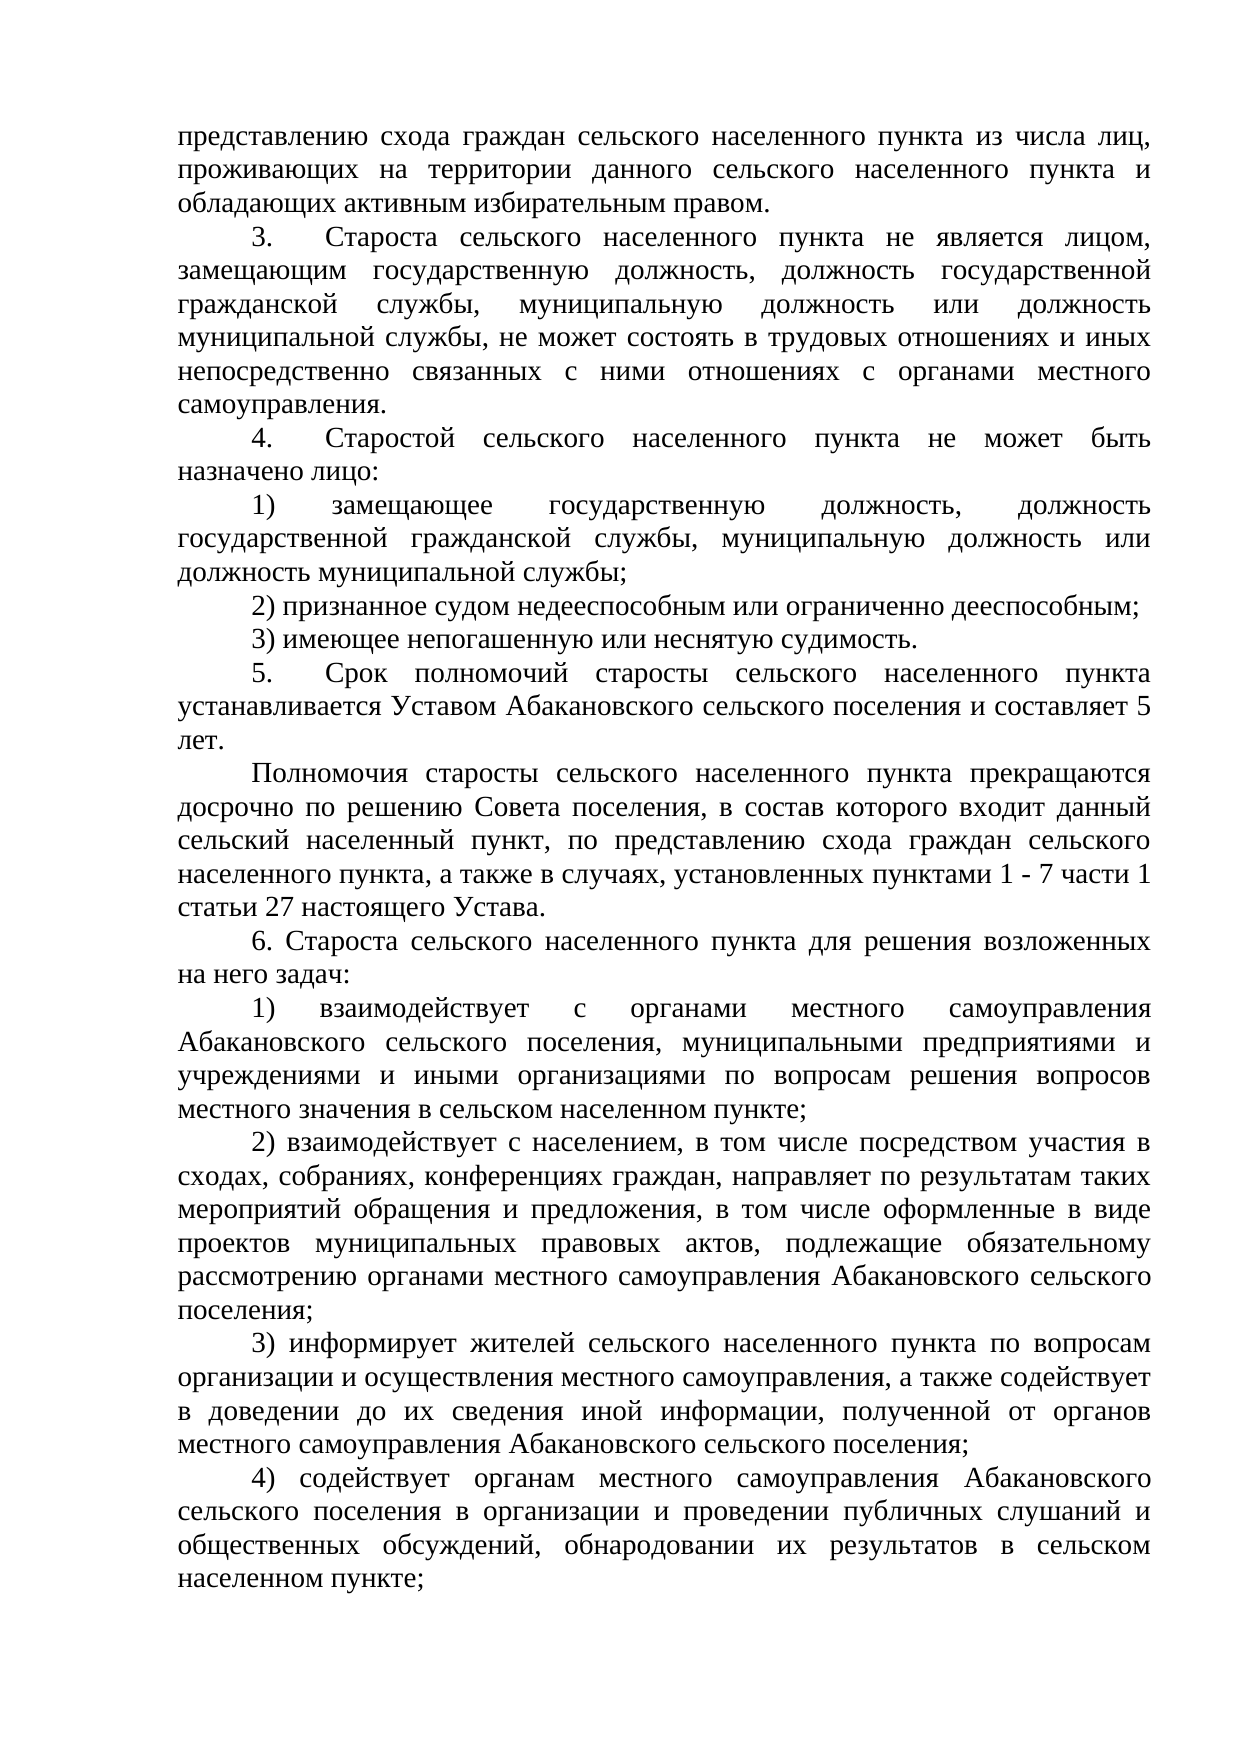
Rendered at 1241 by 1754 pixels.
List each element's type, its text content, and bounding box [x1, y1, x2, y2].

text 3) информирует жителей сельского населенного пункта по вопросам организации и осуществления местного самоуправления, а также содействует в доведении до их сведения иной информации, полученной от органов местного самоуправления Абакановского сельского поселения; [177, 1326, 1152, 1460]
text 1) замещающее государственную должность, должность государственной гражданской службы, муниципальную должность или должность муниципальной службы; [177, 487, 1152, 588]
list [177, 118, 1152, 219]
text 2) признанное судом недееспособным или ограниченно дееспособным; [177, 588, 1152, 621]
text Полномочия старосты сельского населенного пункта прекращаются досрочно по решению Совета поселения, в состав которого входит данный сельский населенный пункт, по представлению схода граждан сельского населенного пункта, а также в случаях, установленных пунктами 1 - 7 части 1 статьи 27 настоящего Устава. [177, 755, 1152, 923]
text 2) взаимодействует с населением, в том числе посредством участия в сходах, собраниях, конференциях граждан, направляет по результатам таких мероприятий обращения и предложения, в том числе оформленные в виде проектов муниципальных правовых актов, подлежащие обязательному рассмотрению органами местного самоуправления Абакановского сельского поселения; [177, 1124, 1152, 1326]
text 4) содействует органам местного самоуправления Абакановского сельского поселения в организации и проведении публичных слушаний и общественных обсуждений, обнародовании их результатов в сельском населенном пункте; [177, 1460, 1152, 1594]
text 6. Староста сельского населенного пункта для решения возложенных на него задач: [177, 923, 1152, 990]
text 1) взаимодействует с органами местного самоуправления Абакановского сельского поселения, муниципальными предприятиями и учреждениями и иными организациями по вопросам решения вопросов местного значения в сельском населенном пункте; [177, 990, 1152, 1124]
list Срок полномочий старосты сельского населенного пункта устанавливается Уставом Абакановского сельского поселения и составляет 5 лет. [177, 655, 1152, 755]
text 3) имеющее непогашенную или неснятую судимость. [177, 621, 1152, 655]
list Староста сельского населенного пункта не является лицом, замещающим государственную должность, должность государственной гражданской службы, муниципальную должность или должность муниципальной службы, не может состоять в трудовых отношениях и иных непосредственно связанных с ними отношениях с органами местного самоуправления. [177, 219, 1152, 420]
list Старостой сельского населенного пункта не может быть назначено лицо: [177, 420, 1152, 487]
